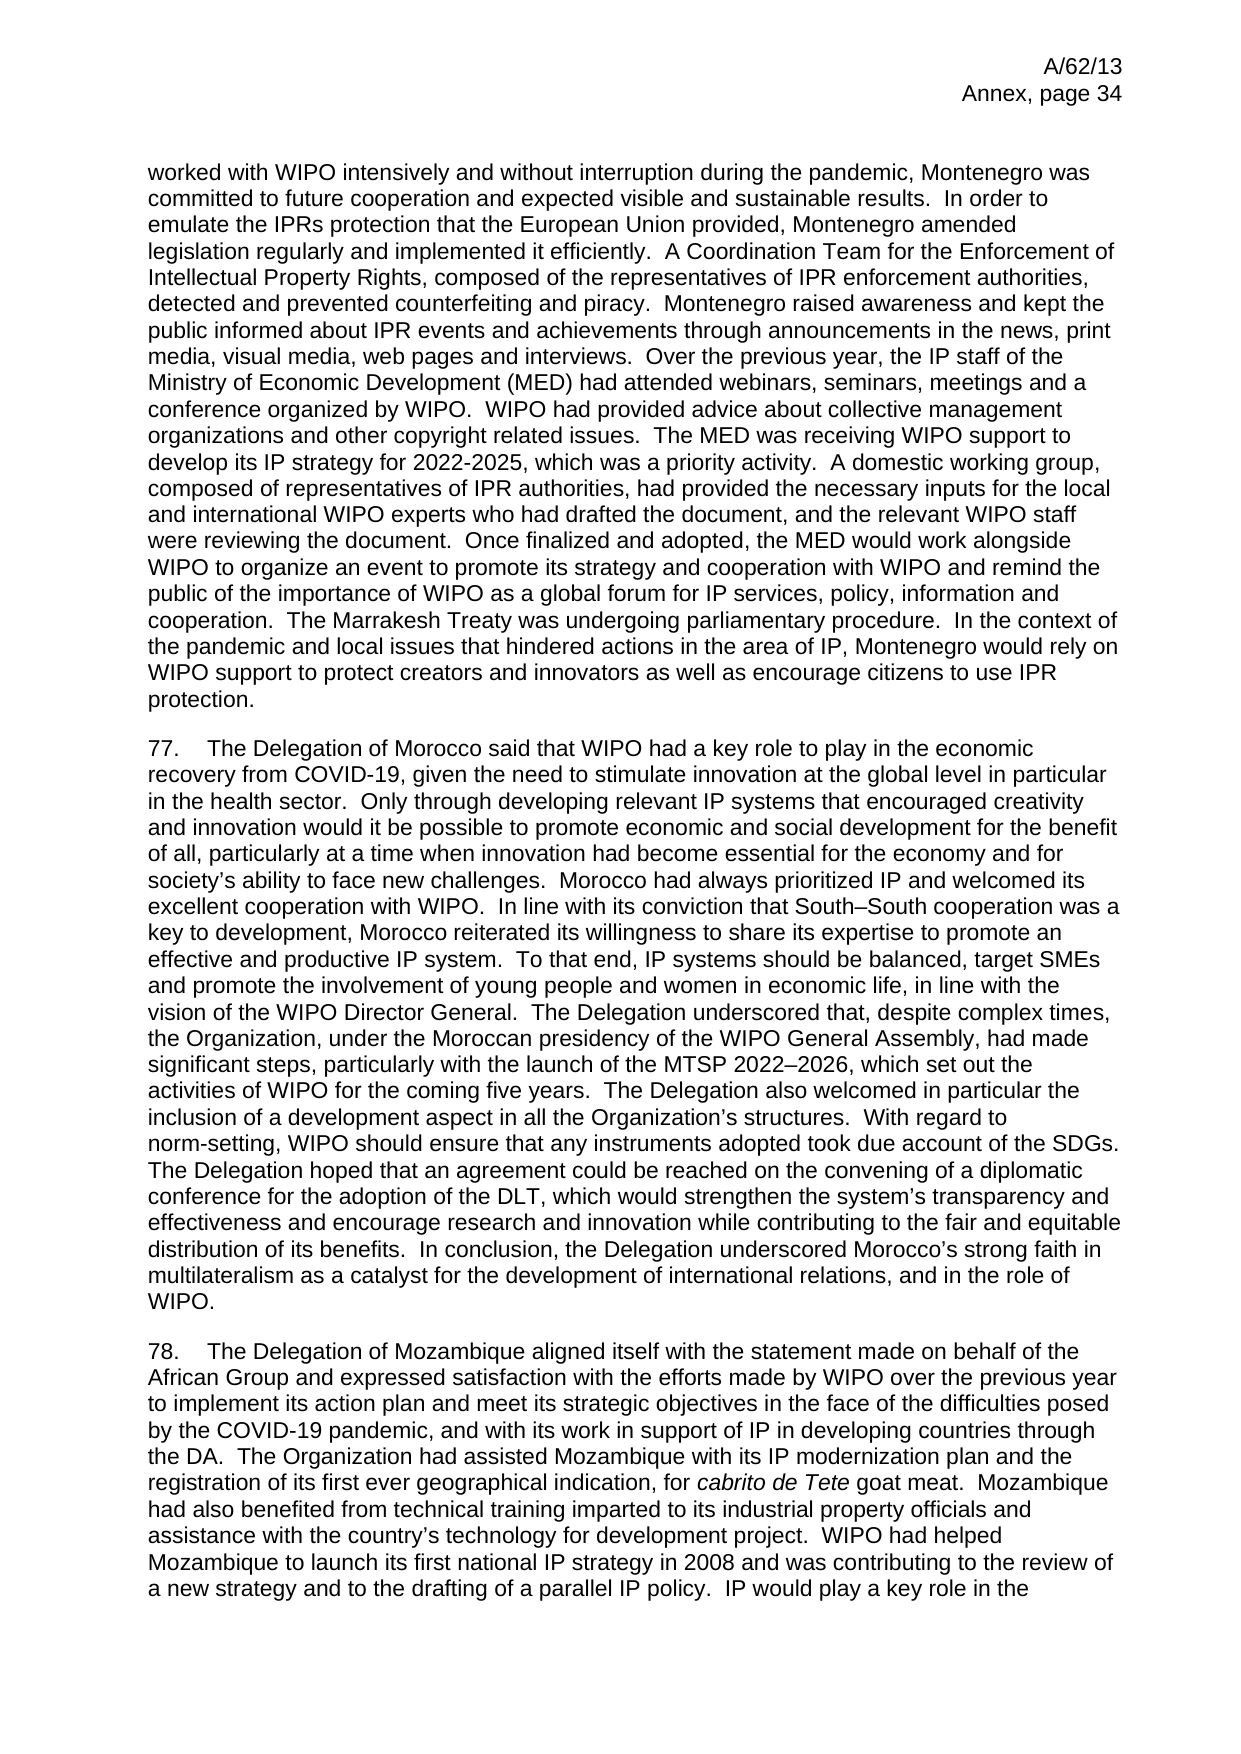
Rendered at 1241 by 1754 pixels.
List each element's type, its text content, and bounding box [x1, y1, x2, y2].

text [148, 158, 1122, 712]
text The Delegation of Morocco said that WIPO had a key role to play in the economic recovery from COVID-19, given the need to stimulate innovation at the global level in particular in the health sector. Only through developing relevant IP systems that encouraged creativity and innovation would it be possible to promote economic and social development for the benefit of all, particularly at a time when innovation had become essential for the economy and for society’s ability to face new challenges. Morocco had always prioritized IP and welcomed its excellent cooperation with WIPO. In line with its conviction that South–South cooperation was a key to development, Morocco reiterated its willingness to share its expertise to promote an effective and productive IP system. To that end, IP systems should be balanced, target SMEs and promote the involvement of young people and women in economic life, in line with the vision of the WIPO Director General. The Delegation underscored that, despite complex times, the Organization, under the Moroccan presidency of the WIPO General Assembly, had made significant steps, particularly with the launch of the MTSP 2022–2026, which set out the activities of WIPO for the coming five years. The Delegation also welcomed in particular the inclusion of a development aspect in all the Organization’s structures. With regard to norm-setting, WIPO should ensure that any instruments adopted took due account of the SDGs. The Delegation hoped that an agreement could be reached on the convening of a diplomatic conference for the adoption of the DLT, which would strengthen the system’s transparency and effectiveness and encourage research and innovation while contributing to the fair and equitable distribution of its benefits. In conclusion, the Delegation underscored Morocco’s strong faith in multilateralism as a catalyst for the development of international relations, and in the role of WIPO. [148, 735, 1122, 1315]
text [148, 1338, 1122, 1601]
